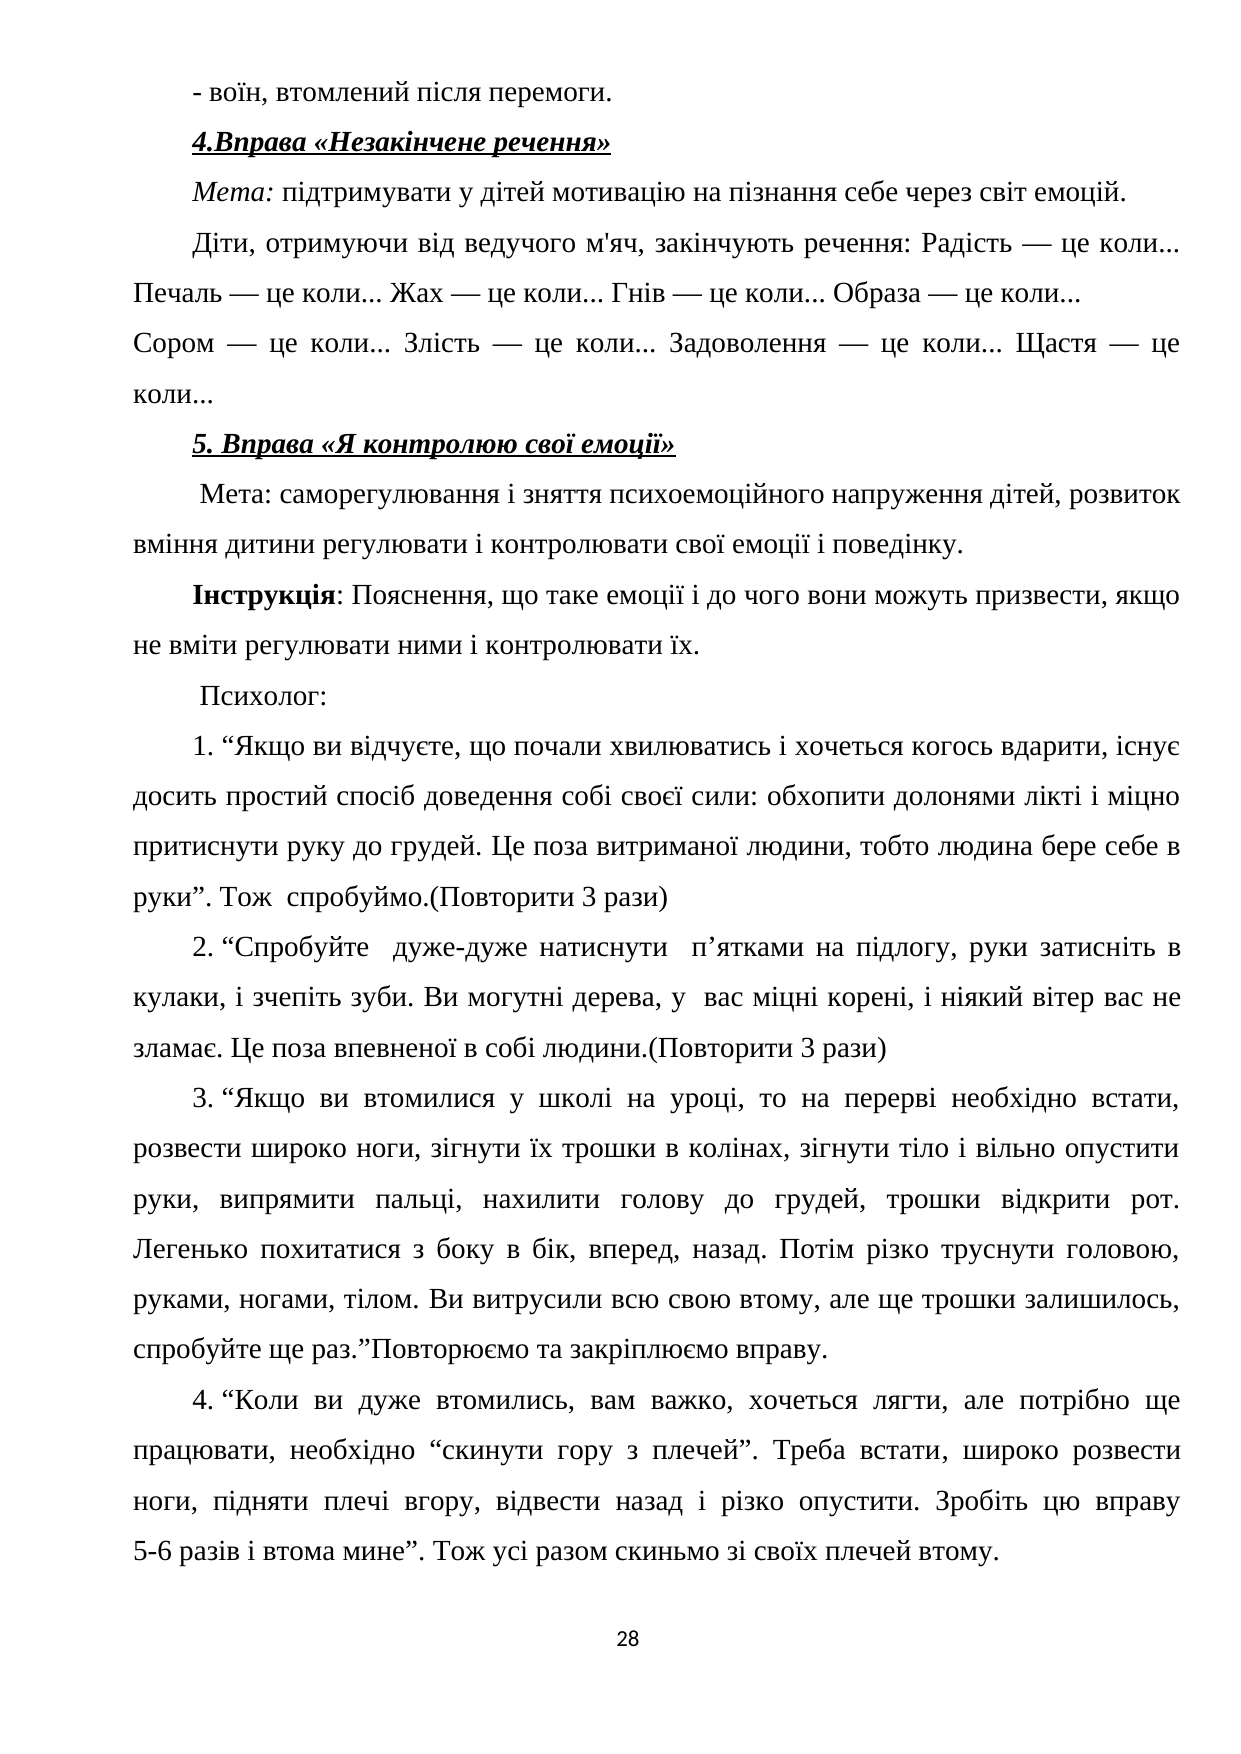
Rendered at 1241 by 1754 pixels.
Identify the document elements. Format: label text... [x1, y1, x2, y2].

text 5. Вправа «Я контролюю свої емоції» [133, 426, 1181, 459]
text - воїн, втомлений після перемоги. [133, 74, 1181, 107]
list “Спробуйте дуже-дуже натиснути п’ятками на підлогу, руки затисніть в кулаки, і зчепіть зуби. Ви могутні дерева, у вас міцні корені, і ніякий вітер вас не зламає. Це поза впевненої в собі людини.(Повторити 3 рази) [133, 929, 1181, 1063]
list “Якщо ви відчуєте, що почали хвилюватись і хочеться когось вдарити, існує досить простий спосіб доведення собі своєї сили: обхопити долонями лікті і міцно притиснути руку до грудей. Це поза витриманої людини, тобто людина бере себе в руки”. Тож спробуймо.(Повторити 3 рази) [133, 728, 1181, 912]
list “Якщо ви втомилися у школі на уроці, то на перерві необхідно встати, розвести широко ноги, зігнути їх трошки в колінах, зігнути тіло і вільно опустити руки, випрямити пальці, нахилити голову до грудей, трошки відкрити рот. Легенько похитатися з боку в бік, вперед, назад. Потім різко труснути головою, руками, ногами, тілом. Ви витрусили всю свою втому, але ще трошки залишилось, спробуйте ще раз.”Повторюємо та закріплюємо вправу. [133, 1080, 1181, 1365]
text Діти, отримуючи від ведучого м'яч, закінчують речення: Радість — це коли... Печаль — це коли... Жах — це коли... Гнів — це коли... Образа — це коли... [133, 225, 1181, 309]
text 4.Вправа «Незакінчене речення» [133, 124, 1181, 158]
text Мета: підтримувати у дітей мотивацію на пізнання себе через світ емоцій. [133, 174, 1181, 208]
text Інструкція: Пояснення, що таке емоції і до чого вони можуть призвести, якщо не вміти регулювати ними і контролювати їх. [133, 577, 1181, 661]
list “Коли ви дуже втомились, вам важко, хочеться лягти, але потрібно ще працювати, необхідно “скинути гору з плечей”. Треба встати, широко розвести ноги, підняти плечі вгору, відвести назад і різко опустити. Зробіть цю вправу 5-6 разів і втома мине”. Тож усі разом скиньмо зі своїх плечей втому. [133, 1382, 1181, 1566]
text Психолог: [133, 678, 1181, 711]
text Сором — це коли... Злість — це коли... Задоволення — це коли... Щастя — це коли... [133, 325, 1181, 409]
text Мета: саморегулювання і зняття психоемоційного напруження дітей, розвиток вміння дитини регулювати і контролювати свої емоції і поведінку. [133, 476, 1181, 560]
